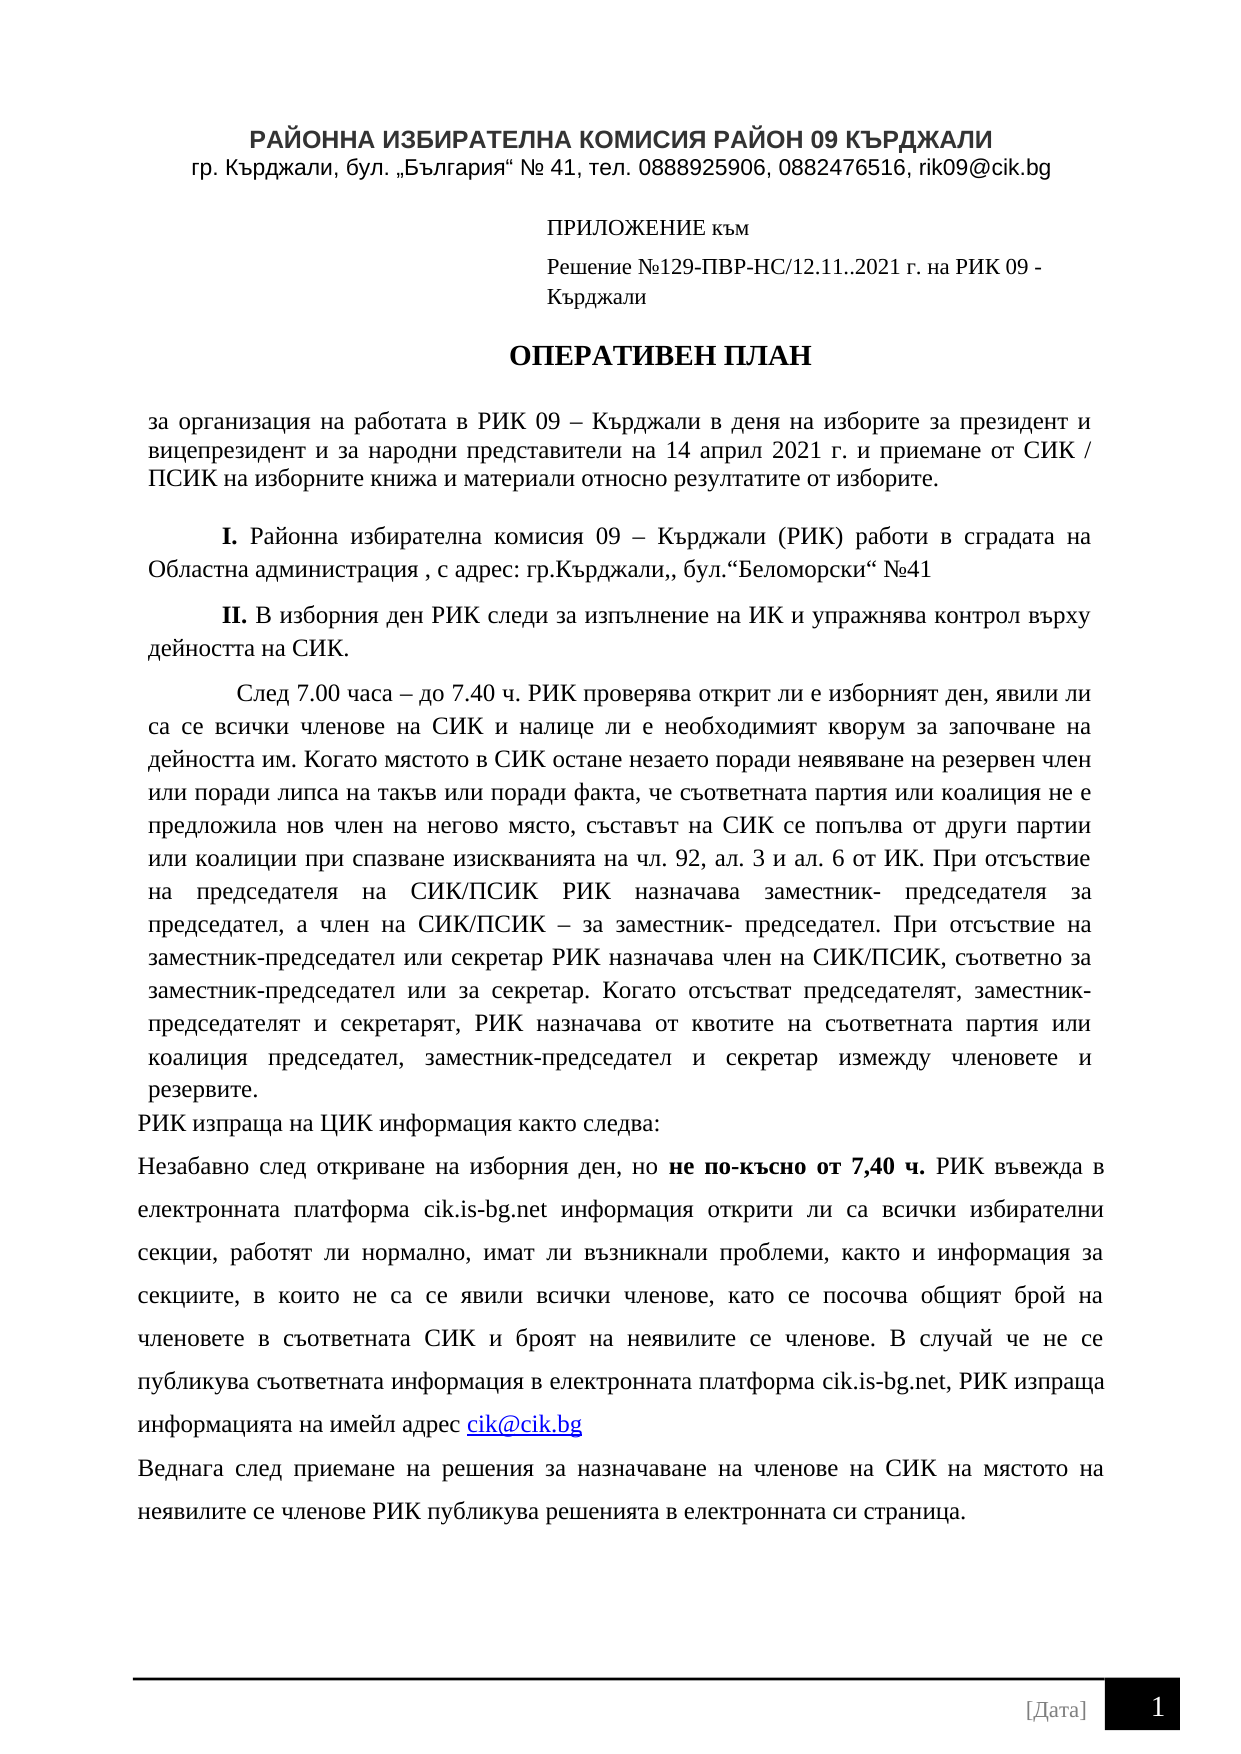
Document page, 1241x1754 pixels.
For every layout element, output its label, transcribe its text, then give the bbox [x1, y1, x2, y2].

text гр. Кърджали, бул. „България“ № 41, тел. 0888925906, 0882476516, rik09@cik.bg [137, 154, 1105, 180]
text Веднага след приемане на решения за назначаване на членове на СИК на мястото на неявилите се членове РИК публикува решенията в електронната си страница. [137, 1453, 1105, 1524]
text Решение №129-ПВР-НС/12.11..2021 г. на РИК 09 - Кърджали [547, 253, 1105, 309]
text за организация на работата в РИК 09 – Кърджали в деня на изборите за президент и вицепрезидент и за народни представители на 14 април 2021 г. и приемане от СИК / ПСИК на изборните книжа и материали относно резултатите от изборите. [148, 406, 1092, 492]
title ПРИЛОЖЕНИЕ към [547, 214, 1105, 241]
text Незабавно след откриване на изборния ден, но не по-късно от 7,40 ч. РИК въвежда в електронната платформа cik.is-bg.net информация открити ли са всички избирателни секции, работят ли нормално, имат ли възникнали проблеми, както и информация за секциите, в които не са се явили всички членове, като се посочва общият брой на членовете в съответната СИК и броят на неявилите се членове. В случай че не се публикува съответната информация в електронната платформa cik.is-bg.net, РИК изпраща информацията на имейл адрес cik@cik.bg [137, 1151, 1105, 1438]
subtitle ОПЕРАТИВЕН ПЛАН [509, 338, 1105, 372]
text ІІ. В изборния ден РИК следи за изпълнение на ИК и упражнява контрол върху дейността на СИК. [148, 600, 1092, 662]
text І. Районна избирателна комисия 09 – Кърджали (РИК) работи в сградата на Областна администрация , с адрес: гр.Кърджали,, бул.“Беломорски“ №41 [148, 521, 1093, 583]
text РИК изпраща на ЦИК информация както следва: [137, 1108, 1105, 1136]
text РАЙОННА ИЗБИРАТЕЛНА КОМИСИЯ РАЙОН 09 КЪРДЖАЛИ [137, 125, 1105, 154]
text След 7.00 часа – до 7.40 ч. РИК проверява открит ли е изборният ден, явили ли са се всички членове на СИК и налице ли е необходимият кворум за започване на дейността им. Когато мястото в СИК остане незаето поради неявяване на резервен член или поради липса на такъв или поради факта, че съответната партия или коалиция не е предложила нов член на негово място, съставът на СИК се попълва от други партии или коалиции при спазване изискванията на чл. 92, ал. 3 и ал. 6 от ИК. При отсъствие на председателя на СИК/ПСИК РИК назначава заместник- председателя за председател, а член на СИК/ПСИК – за заместник- председател. При отсъствие на заместник-председател или секретар РИК назначава член на СИК/ПСИК, съответно за заместник-председател или за секретар. Когато отсъстват председателят, заместник-председателят и секретарят, РИК назначава от квотите на съответната партия или коалиция председател, заместник-председател и секретар измежду членовете и резервите. [148, 678, 1093, 1103]
